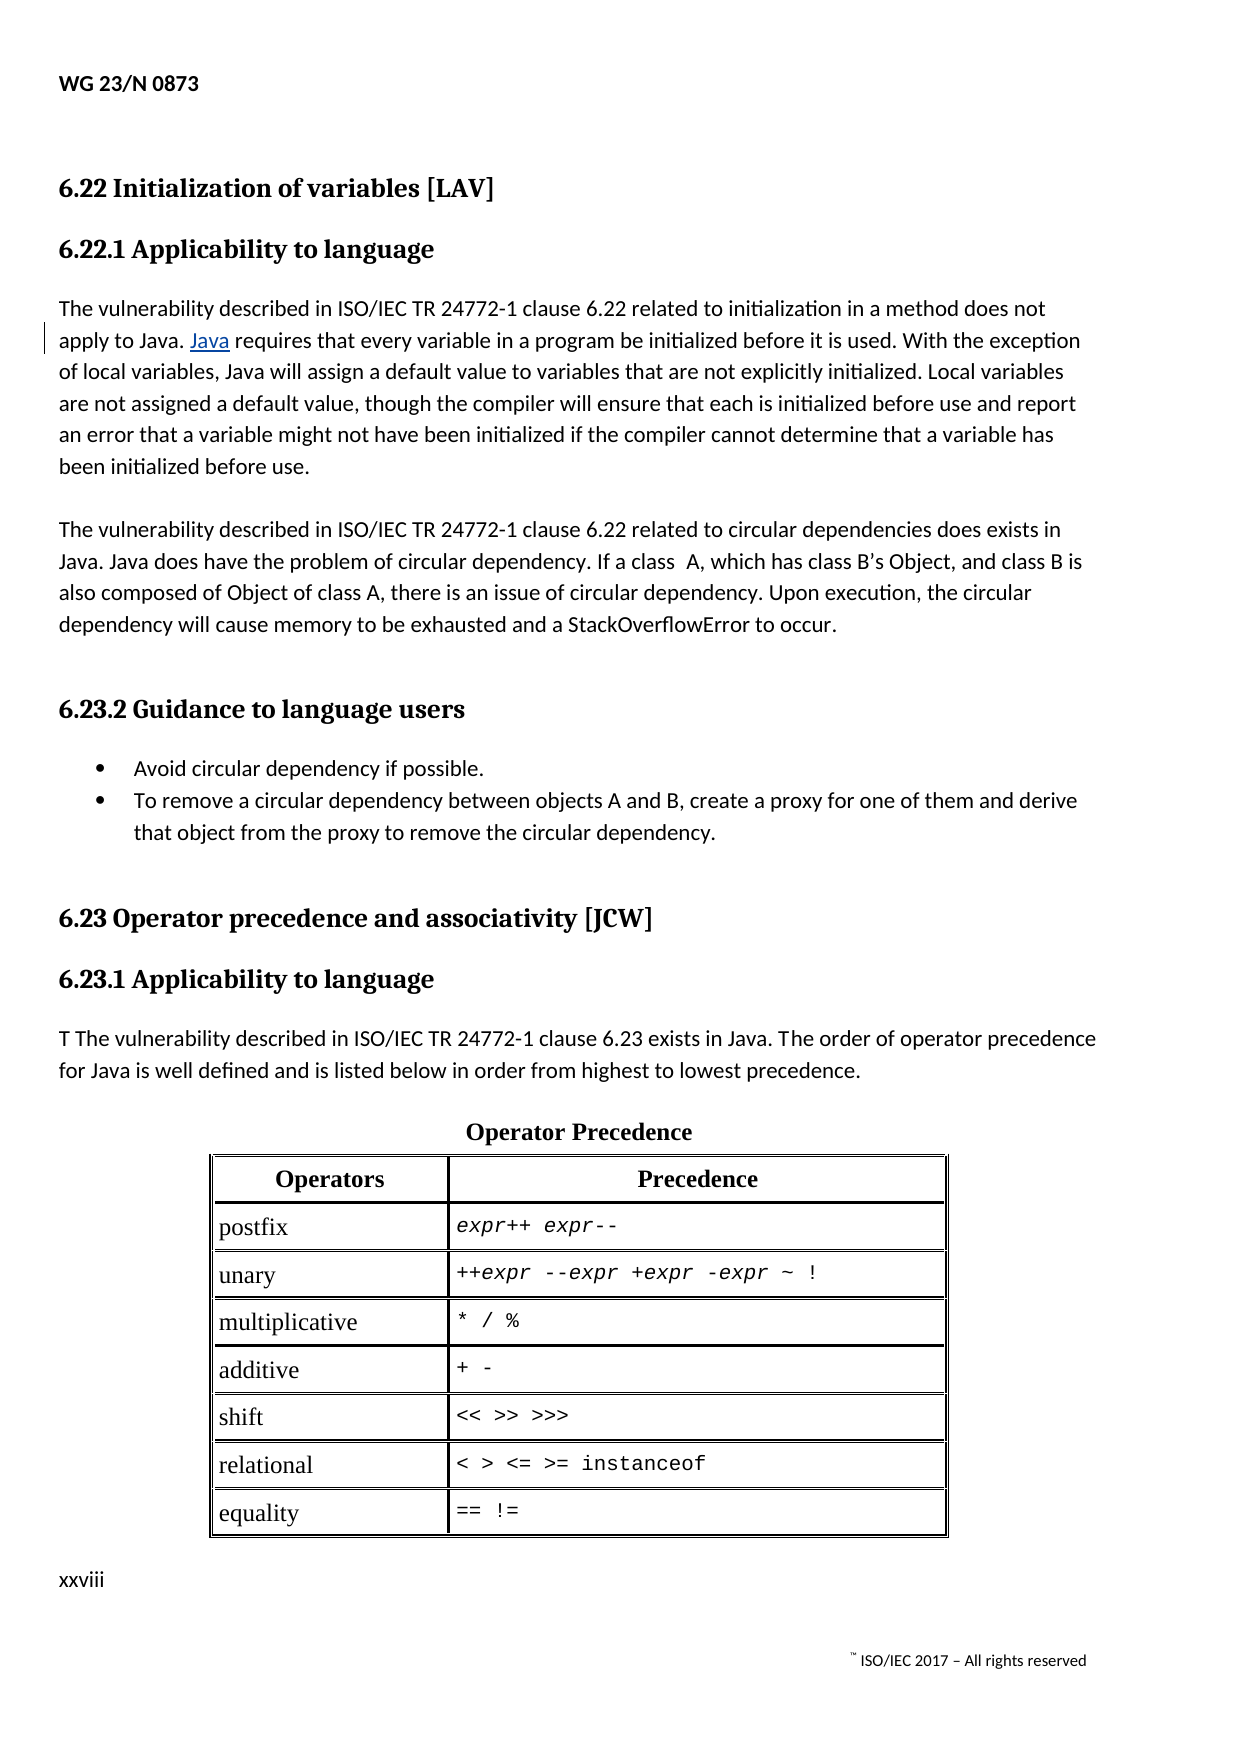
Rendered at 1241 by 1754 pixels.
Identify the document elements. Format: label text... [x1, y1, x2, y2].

subtitle 6.22 Initialization of variables [LAV] [58, 173, 1099, 205]
subtitle 6.22.1 Applicability to language [58, 234, 1099, 265]
table_cell multiplicative [213, 1296, 447, 1344]
table_cell postfix [213, 1201, 447, 1249]
list To remove a circular dependency between objects A and B, create a proxy for one of them and derive that object from the proxy to remove the circular dependency. [96, 786, 1099, 846]
table_cell * / % [450, 1296, 946, 1344]
subtitle 6.23.2 Guidance to language users [58, 694, 1099, 725]
table_cell < > <= >= instanceof [450, 1439, 946, 1487]
table_cell Operators [213, 1155, 447, 1201]
table_cell unary [211, 1249, 448, 1296]
table_cell relational [213, 1439, 447, 1487]
table_cell == != [448, 1487, 947, 1534]
table_cell equality [211, 1487, 448, 1534]
list Avoid circular dependency if possible. [96, 754, 1099, 782]
table_cell Precedence [450, 1154, 947, 1201]
text The vulnerability described in ISO/IEC TR 24772-1 clause 6.22 related to circular dependencies does exists in Java. Java does have the problem of circular dependency. If a class A, which has class B’s Object, and class B is also composed of Object of class A, there is an issue of circular dependency. Upon execution, the circular dependency will cause memory to be exhausted and a StackOverflowError to occur. [58, 515, 1099, 638]
text The vulnerability described in ISO/IEC TR 24772-1 clause 6.22 related to initialization in a method does not apply to Java. requires that every variable in a program be initialized before it is used. With the exception of local variables, Java will assign a default value to variables that are not explicitly initialized. Local variables are not assigned a default value, though the compiler will ensure that each is initialized before use and report an error that a variable might not have been initialized if the compiler cannot determine that a variable has been initialized before use. [58, 294, 1099, 480]
table_cell + - [450, 1344, 945, 1391]
subtitle 6.23.1 Applicability to language [58, 964, 1099, 995]
subtitle 6.23 Operator precedence and associativity [JCW] [58, 903, 1099, 934]
table_cell ++expr --expr +expr -expr ~ ! [448, 1249, 947, 1296]
table_cell expr++ expr-- [450, 1201, 945, 1249]
table_cell << >> >>> [450, 1391, 946, 1439]
table_header Operator Precedence [211, 1109, 947, 1153]
table_cell shift [213, 1391, 447, 1439]
text T The vulnerability described in ISO/IEC TR 24772-1 clause 6.23 exists in Java. The order of operator precedence for Java is well defined and is listed below in order from highest to lowest precedence. [58, 1024, 1099, 1084]
table_cell additive [213, 1344, 447, 1391]
